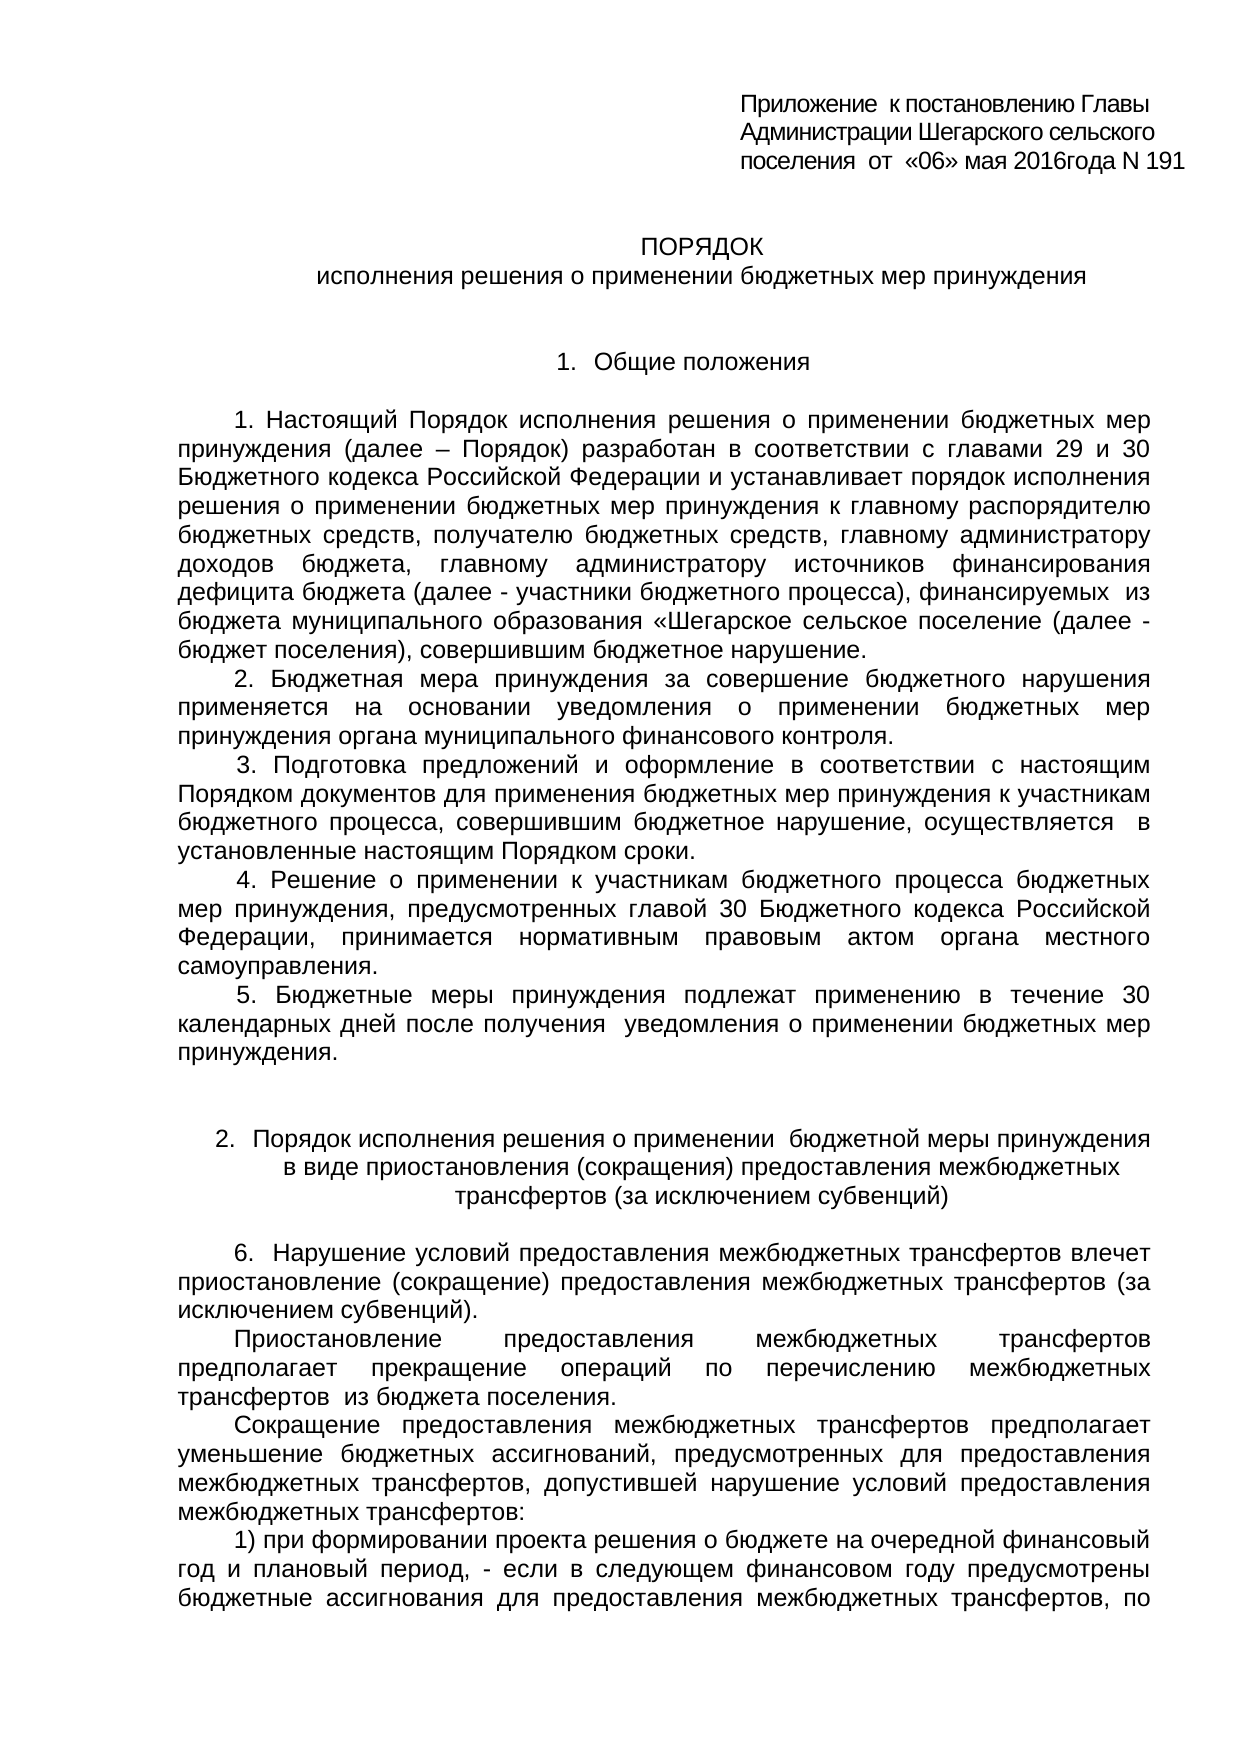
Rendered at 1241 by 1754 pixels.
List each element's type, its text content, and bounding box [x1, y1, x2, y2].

text Сокращение предоставления межбюджетных трансфертов предполагает уменьшение бюджетных ассигнований, предусмотренных для предоставления межбюджетных трансфертов, допустившей нарушение условий предоставления межбюджетных трансфертов: [177, 1410, 1152, 1525]
text 4. Решение о применении к участникам бюджетного процесса бюджетных мер принуждения, предусмотренных главой 30 Бюджетного кодекса Российской Федерации, принимается нормативным правовым актом органа местного самоуправления. [177, 865, 1152, 980]
text Приостановление предоставления межбюджетных трансфертов предполагает прекращение операций по перечислению межбюджетных трансфертов из бюджета поселения. [177, 1324, 1152, 1410]
text исполнения решения о применении бюджетных мер принуждения [177, 261, 1152, 290]
text 6. Нарушение условий предоставления межбюджетных трансфертов влечет приостановление (сокращение) предоставления межбюджетных трансфертов (за исключением субвенций). [177, 1238, 1152, 1324]
text Приложение к постановлению Главы Администрации Шегарского сельского поселения от «06» мая 2016года N 191 [740, 89, 1205, 175]
text 2. Бюджетная мера принуждения за совершение бюджетного нарушения применяется на основании уведомления о применении бюджетных мер принуждения органа муниципального финансового контроля. [177, 664, 1152, 750]
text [177, 1525, 1152, 1612]
text ПОРЯДОК [177, 232, 1152, 261]
list Порядок исполнения решения о применении бюджетной меры принуждения в виде приостановления (сокращения) предоставления межбюджетных трансфертов (за исключением субвенций) [215, 1124, 1152, 1210]
text 5. Бюджетные меры принуждения подлежат применению в течение 30 календарных дней после получения уведомления о применении бюджетных мер принуждения. [177, 980, 1152, 1066]
text 3. Подготовка предложений и оформление в соответствии с настоящим Порядком документов для применения бюджетных мер принуждения к участникам бюджетного процесса, совершившим бюджетное нарушение, осуществляется в установленные настоящим Порядком сроки. [177, 750, 1152, 865]
text 1. Настоящий Порядок исполнения решения о применении бюджетных мер принуждения (далее – Порядок) разработан в соответствии с главами 29 и 30 Бюджетного кодекса Российской Федерации и устанавливает порядок исполнения решения о применении бюджетных мер принуждения к главному распорядителю бюджетных средств, получателю бюджетных средств, главному администратору доходов бюджета, главному администратору источников финансирования дефицита бюджета (далее - участники бюджетного процесса), финансируемых из бюджета муниципального образования «Шегарское сельское поселение (далее - бюджет поселения), совершившим бюджетное нарушение. [177, 405, 1152, 664]
title Общие положения [215, 347, 1152, 376]
